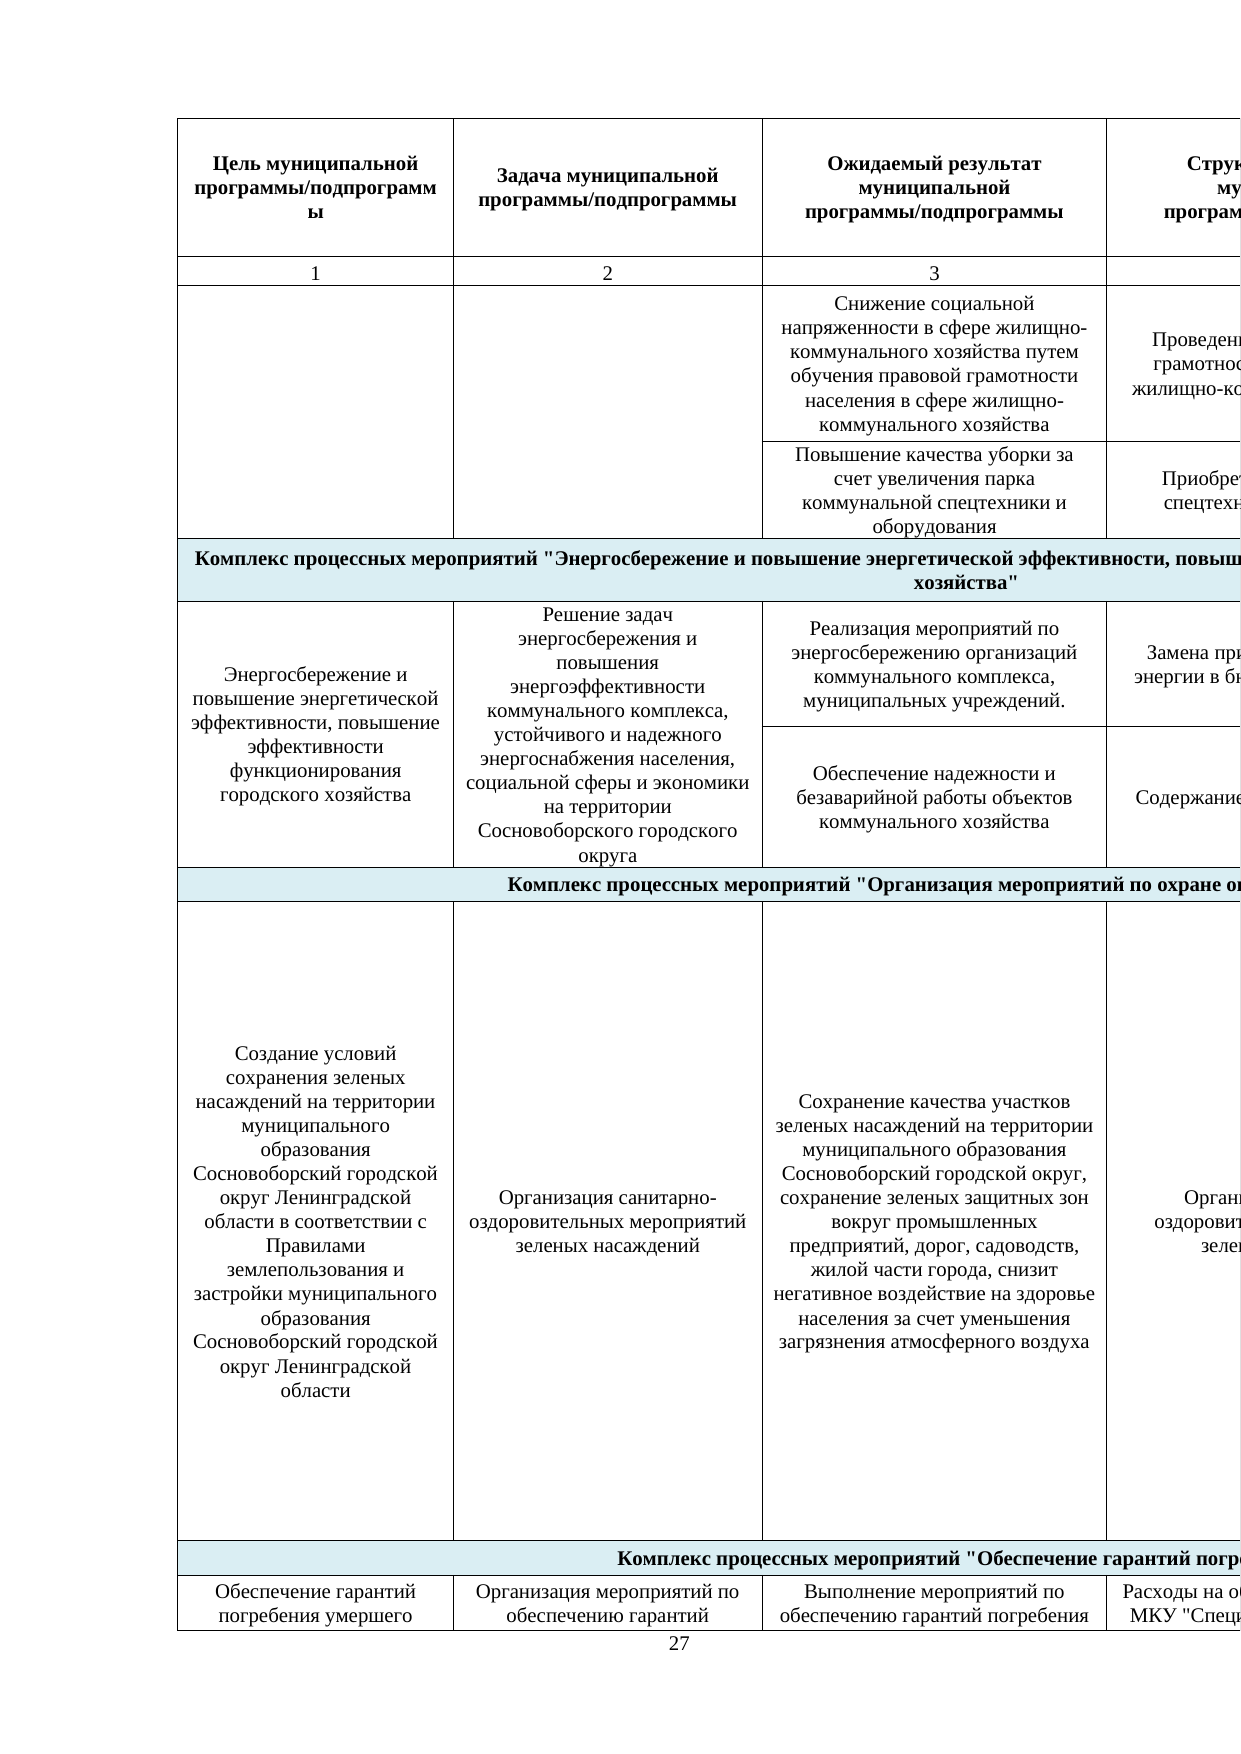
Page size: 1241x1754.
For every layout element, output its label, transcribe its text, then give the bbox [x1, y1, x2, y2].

table_cell Сохранение качества участков зеленых насаждений на территории муниципального образования Сосновоборский городской округ, сохранение зеленых защитных зон вокруг промышленных предприятий, дорог, садоводств, жилой части города, снизит негативное воздействие на здоровье населения за счет уменьшения загрязнения атмосферного воздуха [763, 902, 1106, 1540]
table_cell Замена приборов учета тепловой энергии в бюджетных учреждениях [1107, 602, 1240, 726]
table_cell Проведение обучения правовой грамотности населения в сфере жилищно-коммунального хозяйства [1107, 286, 1240, 441]
table_cell Создание условий сохранения зеленых насаждений на территории муниципального образования Сосновоборский городской округ Ленинградской области в соответствии с Правилами землепользования и застройки муниципального образования Сосновоборский городской округ Ленинградской области [178, 902, 453, 1540]
table_cell Содержание бесхозяйных объектов [1107, 727, 1240, 867]
table_cell Организация санитарно-оздоровительных мероприятий зеленых насаждений [454, 902, 762, 1540]
table_cell Снижение социальной напряженности в сфере жилищно-коммунального хозяйства путем обучения правовой грамотности населения в сфере жилищно-коммунального хозяйства [763, 286, 1106, 441]
table_cell Обеспечение гарантий погребения умершего (погибшего) [178, 1576, 453, 1630]
table_cell 3 [763, 257, 1106, 285]
table_cell 4 [1107, 257, 1240, 285]
table_cell 1 [178, 257, 453, 285]
table_cell Энергосбережение и повышение энергетической эффективности, повышение эффективности функционирования городского хозяйства [178, 602, 453, 867]
table_header Цель муниципальной программы/подпрограммы [178, 119, 453, 256]
table_cell Комплекс процессных мероприятий "Организация мероприятий по охране окружающей среды" [178, 868, 1240, 901]
table_cell Организация мероприятий по обеспечению гарантий погребения умершего (погибшего) [454, 1576, 762, 1630]
table_header Ожидаемый результат муниципальной программы/подпрограммы [763, 119, 1106, 256]
table_cell Организация санитарно-оздоровительных мероприятий зеленых насаждений [1107, 902, 1240, 1540]
table_cell Повышение качества уборки за счет увеличения парка коммунальной спецтехники и оборудования [763, 442, 1106, 538]
table_cell Приобретение коммунальной спецтехники и оборудования [1107, 442, 1240, 538]
table_cell Обеспечение надежности и безаварийной работы объектов коммунального хозяйства [763, 727, 1106, 867]
table_cell Расходы на обеспечение деятельности МКУ "Специализированная служба" [1107, 1576, 1240, 1630]
table_cell Решение задач энергосбережения и повышения энергоэффективности коммунального комплекса, устойчивого и надежного энергоснабжения населения, социальной сферы и экономики на территории Сосновоборского городского округа [454, 602, 762, 867]
table_header Задача муниципальной программы/подпрограммы [454, 119, 762, 256]
table_cell Комплекс процессных мероприятий "Энергосбережение и повышение энергетической эффективности, повышение эффективности функционирования городского хозяйства" [178, 539, 1240, 601]
table_header Структурный элемент муниципальной программы/подпрограммы [1107, 119, 1240, 256]
table_cell Реализация мероприятий по энергосбережению организаций коммунального комплекса, муниципальных учреждений. [763, 602, 1106, 726]
table_cell Комплекс процессных мероприятий "Обеспечение гарантий погребения" [178, 1541, 1240, 1575]
table_cell 2 [454, 257, 762, 285]
table_cell Выполнение мероприятий по обеспечению гарантий погребения умершего (погибшего) [763, 1576, 1106, 1630]
